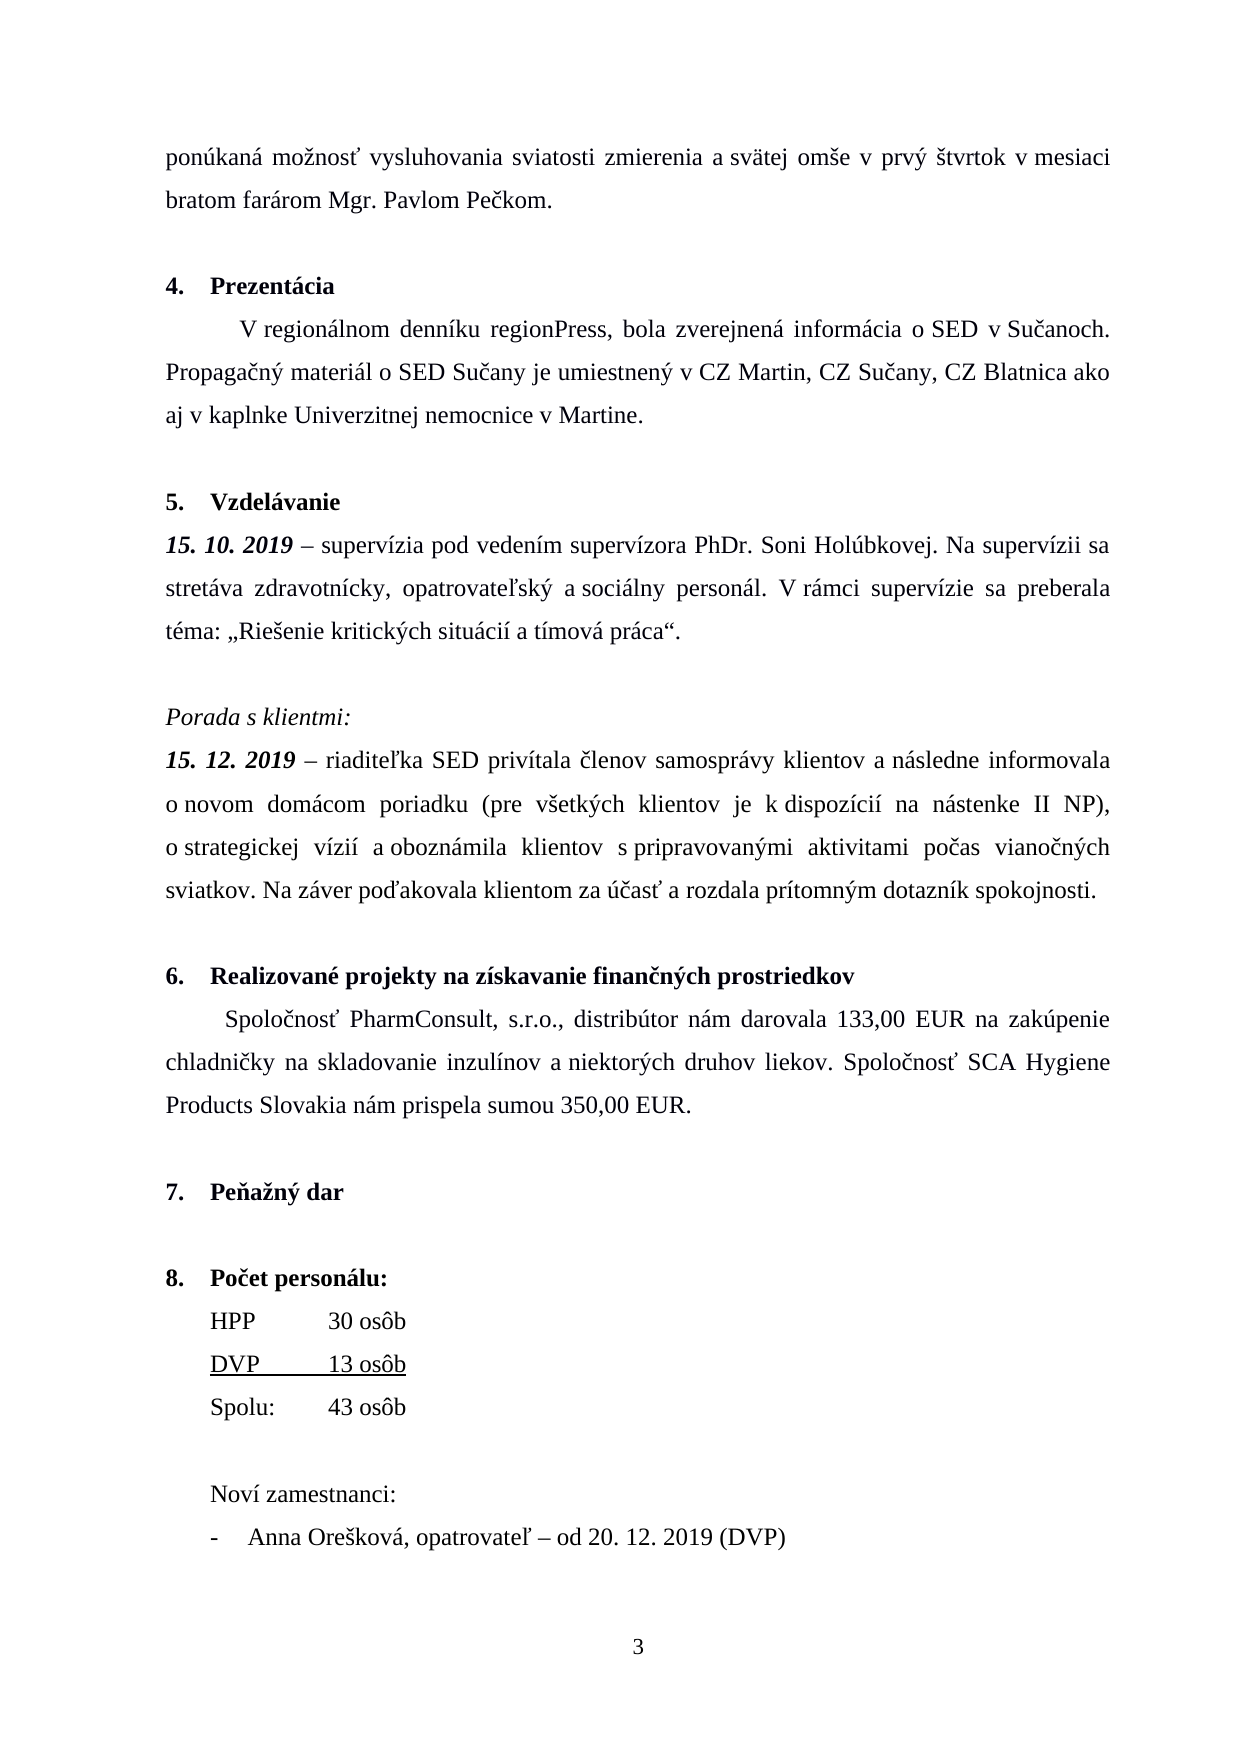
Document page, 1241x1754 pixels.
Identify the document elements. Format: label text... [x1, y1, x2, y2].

text 15. 12. 2019 – riaditeľka SED privítala členov samosprávy klientov a následne informovala o novom domácom poriadku (pre všetkých klientov je k dispozícií na nástenke II NP), o strategickej vízií a oboznámila klientov s pripravovanými aktivitami počas vianočných sviatkov. Na záver poďakovala klientom za účasť a rozdala prítomným dotazník spokojnosti. [165, 746, 1110, 904]
text 5. Vzdelávanie [165, 487, 1110, 516]
text V regionálnom denníku regionPress, bola zverejnená informácia o SED v Sučanoch. Propagačný materiál o SED Sučany je umiestnený v CZ Martin, CZ Sučany, CZ Blatnica ako aj v kaplnke Univerzitnej nemocnice v Martine. [165, 314, 1110, 429]
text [165, 142, 1110, 214]
text Spolu: 43 osôb [210, 1392, 1110, 1421]
text 7. Peňažný dar [165, 1177, 1110, 1206]
text DVP 13 osôb [210, 1349, 1110, 1378]
text Spoločnosť PharmConsult, s.r.o., distribútor nám darovala 133,00 EUR na zakúpenie chladničky na skladovanie inzulínov a niektorých druhov liekov. Spoločnosť SCA Hygiene Products Slovakia nám prispela sumou 350,00 EUR. [121, 1004, 1110, 1119]
text Noví zamestnanci: [210, 1479, 1110, 1507]
text HPP 30 osôb [210, 1306, 1110, 1335]
text Porada s klientmi: [165, 702, 1110, 731]
text 4. Prezentácia [165, 271, 1110, 300]
text 8. Počet personálu: [165, 1263, 1110, 1292]
list Anna Orešková, opatrovateľ – od 20. 12. 2019 (DVP) [210, 1522, 1110, 1551]
text 15. 10. 2019 – supervízia pod vedením supervízora PhDr. Soni Holúbkovej. Na supervízii sa stretáva zdravotnícky, opatrovateľský a sociálny personál. V rámci supervízie sa preberala téma: „Riešenie kritických situácií a tímová práca“. [165, 530, 1110, 645]
text 6. Realizované projekty na získavanie finančných prostriedkov [165, 961, 1110, 990]
